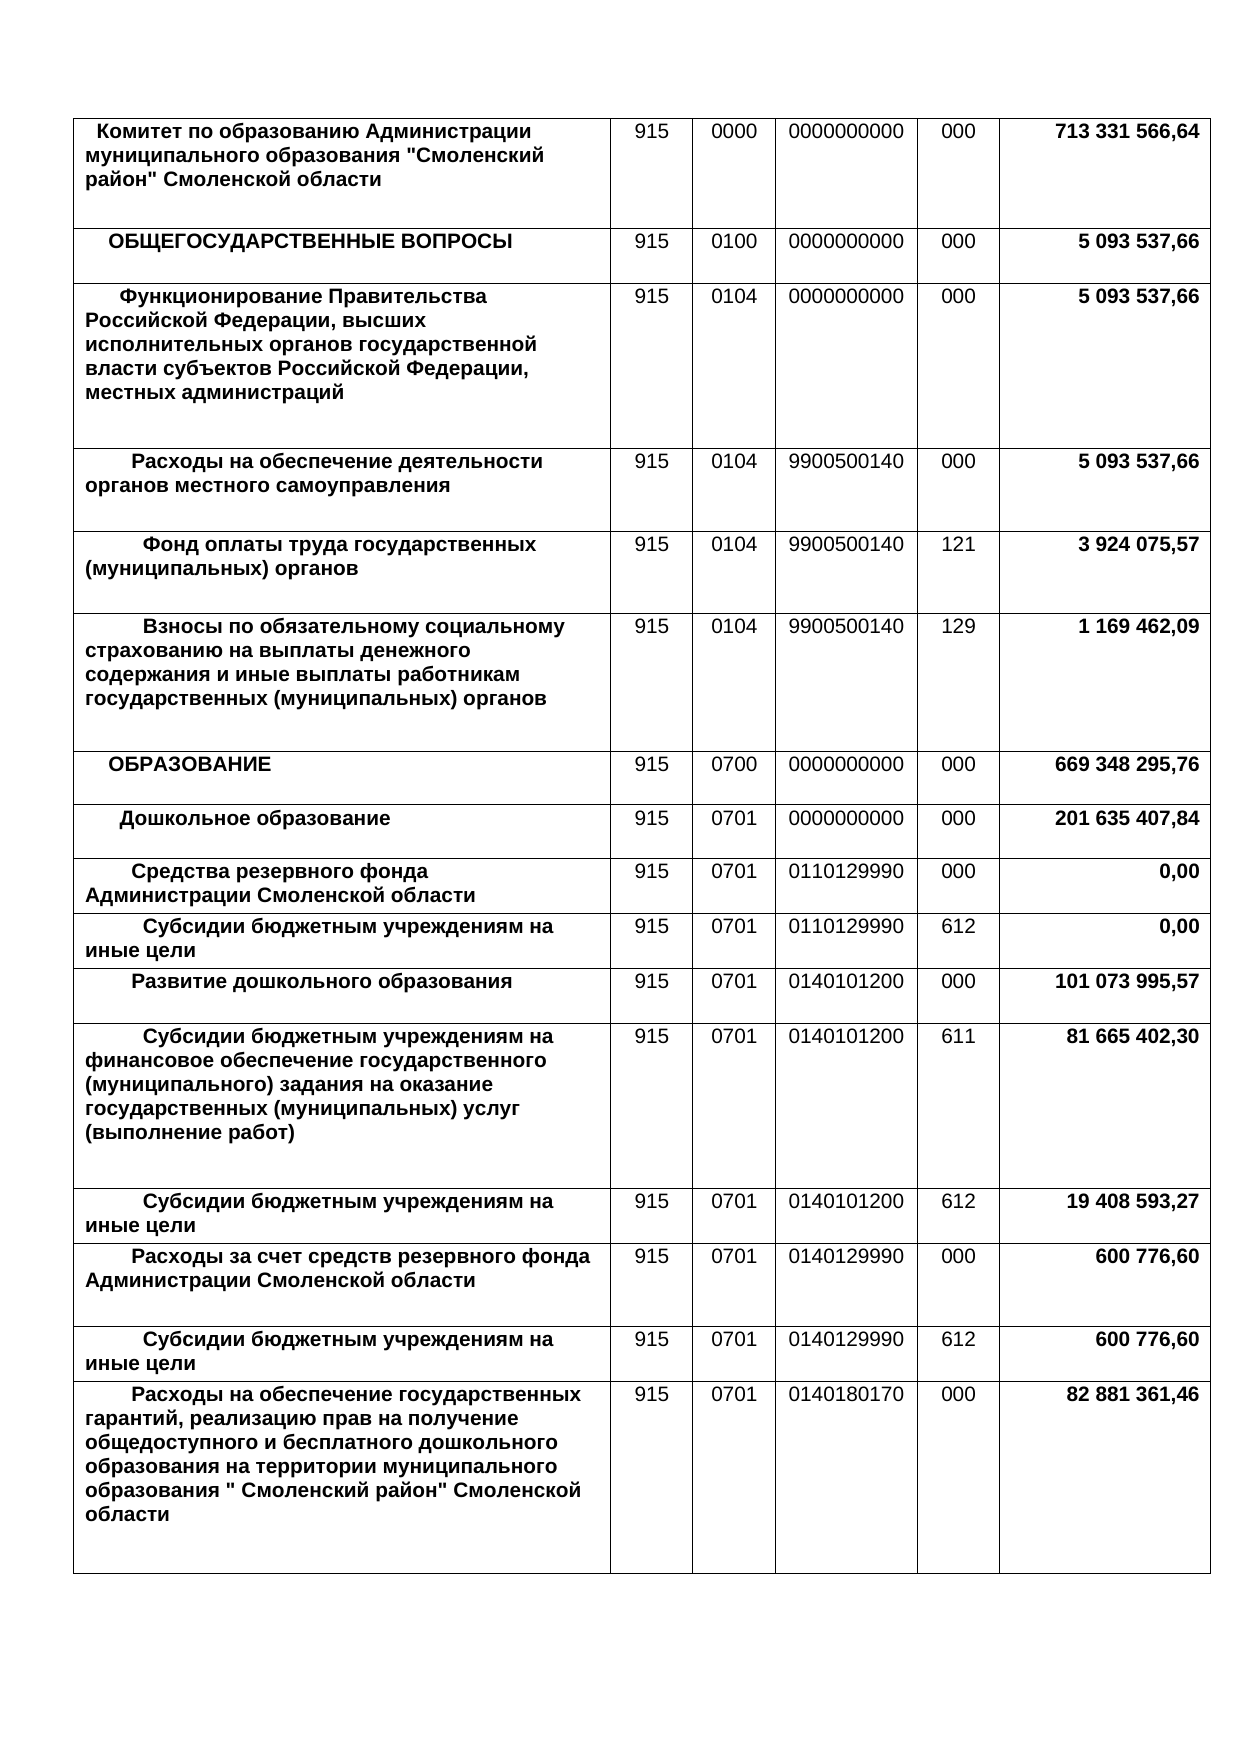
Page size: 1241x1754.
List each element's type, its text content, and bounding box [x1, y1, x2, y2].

table_cell Развитие дошкольного образования [74, 969, 610, 1023]
table_cell 82 881 361,46 [1000, 1382, 1210, 1573]
table_cell Расходы на обеспечение деятельности органов местного самоуправления [74, 449, 610, 531]
table_cell 0140101200 [776, 1189, 917, 1243]
table_cell 915 [611, 805, 692, 858]
table_cell 000 [918, 119, 999, 228]
table_cell 81 665 402,30 [1000, 1024, 1210, 1188]
table_cell 0110129990 [776, 914, 917, 968]
table_cell Взносы по обязательному социальному страхованию на выплаты денежного содержания и иные выплаты работникам государственных (муниципальных) органов [74, 614, 610, 751]
table_cell 000 [918, 859, 999, 913]
table_cell 0104 [693, 614, 775, 751]
table_cell Субсидии бюджетным учреждениям на иные цели [74, 1189, 610, 1243]
table_cell 612 [918, 1327, 999, 1381]
table_cell 5 093 537,66 [1000, 284, 1210, 448]
table_cell ОБРАЗОВАНИЕ [74, 752, 610, 804]
table_cell 0,00 [1000, 914, 1210, 968]
table_cell 612 [918, 914, 999, 968]
table_cell 000 [918, 284, 999, 448]
table_cell 201 635 407,84 [1000, 805, 1210, 858]
table_cell 000 [918, 449, 999, 531]
table_cell 129 [918, 614, 999, 751]
table_cell 0701 [693, 1189, 775, 1243]
table_cell Субсидии бюджетным учреждениям на иные цели [74, 914, 610, 968]
table_cell 612 [918, 1189, 999, 1243]
table_cell 0140129990 [776, 1327, 917, 1381]
table_cell 713 331 566,64 [1000, 119, 1210, 228]
table_cell 0000000000 [776, 119, 917, 228]
table_cell 3 924 075,57 [1000, 532, 1210, 613]
table_cell 915 [611, 1382, 692, 1573]
table_cell Дошкольное образование [74, 805, 610, 858]
table_cell Функционирование Правительства Российской Федерации, высших исполнительных органов государственной власти субъектов Российской Федерации, местных администраций [74, 284, 610, 448]
table_cell 915 [611, 532, 692, 613]
table_cell Фонд оплаты труда государственных (муниципальных) органов [74, 532, 610, 613]
table_cell 915 [611, 914, 692, 968]
table_cell Средства резервного фонда Администрации Смоленской области [74, 859, 610, 913]
table_cell 915 [611, 1024, 692, 1188]
table_cell 915 [611, 119, 692, 228]
table_cell 0110129990 [776, 859, 917, 913]
table_cell 9900500140 [776, 614, 917, 751]
table_cell 0700 [693, 752, 775, 804]
table_cell Расходы за счет средств резервного фонда Администрации Смоленской области [74, 1244, 610, 1326]
table_cell 0701 [693, 1244, 775, 1326]
table_cell 0100 [693, 229, 775, 283]
table_cell 000 [918, 752, 999, 804]
table_cell 0000 [693, 119, 775, 228]
table_cell 5 093 537,66 [1000, 229, 1210, 283]
table_cell 0701 [693, 805, 775, 858]
table_cell 915 [611, 1244, 692, 1326]
table_cell 915 [611, 752, 692, 804]
table_cell 000 [918, 229, 999, 283]
table_cell 5 093 537,66 [1000, 449, 1210, 531]
table_cell 0104 [693, 449, 775, 531]
table_cell 0000000000 [776, 805, 917, 858]
table_cell 669 348 295,76 [1000, 752, 1210, 804]
table_cell 101 073 995,57 [1000, 969, 1210, 1023]
table_cell 915 [611, 614, 692, 751]
table_cell 0701 [693, 1382, 775, 1573]
table_cell 000 [918, 1382, 999, 1573]
table_cell 0701 [693, 1327, 775, 1381]
table_cell 19 408 593,27 [1000, 1189, 1210, 1243]
table_cell 0104 [693, 284, 775, 448]
table_cell 0000000000 [776, 229, 917, 283]
table_cell 0701 [693, 969, 775, 1023]
table_cell 915 [611, 284, 692, 448]
table_cell 915 [611, 229, 692, 283]
table_cell 0701 [693, 914, 775, 968]
table_cell Субсидии бюджетным учреждениям на иные цели [74, 1327, 610, 1381]
table_cell 915 [611, 1327, 692, 1381]
table_cell 0140101200 [776, 969, 917, 1023]
table_cell 9900500140 [776, 532, 917, 613]
table_cell 0701 [693, 1024, 775, 1188]
table_cell ОБЩЕГОСУДАРСТВЕННЫЕ ВОПРОСЫ [74, 229, 610, 283]
table_cell 915 [611, 859, 692, 913]
table_cell 0000000000 [776, 752, 917, 804]
table_cell 1 169 462,09 [1000, 614, 1210, 751]
table_cell 000 [918, 969, 999, 1023]
table_cell 600 776,60 [1000, 1244, 1210, 1326]
table_cell 0140129990 [776, 1244, 917, 1326]
table_cell 600 776,60 [1000, 1327, 1210, 1381]
table_cell 611 [918, 1024, 999, 1188]
table_cell 000 [918, 1244, 999, 1326]
table_cell 915 [611, 1189, 692, 1243]
table_cell 915 [611, 969, 692, 1023]
table_cell 0000000000 [776, 284, 917, 448]
table_cell 0140101200 [776, 1024, 917, 1188]
table_cell Расходы на обеспечение государственных гарантий, реализацию прав на получение общедоступного и бесплатного дошкольного образования на территории муниципального образования " Смоленский район" Смоленской области [74, 1382, 610, 1573]
table_cell 0104 [693, 532, 775, 613]
table_cell 121 [918, 532, 999, 613]
table_cell 0701 [693, 859, 775, 913]
table_cell Комитет по образованию Администрации муниципального образования "Смоленский район" Смоленской области [74, 119, 610, 228]
table_cell 9900500140 [776, 449, 917, 531]
table_cell 000 [918, 805, 999, 858]
table_cell 915 [611, 449, 692, 531]
table_cell Субсидии бюджетным учреждениям на финансовое обеспечение государственного (муниципального) задания на оказание государственных (муниципальных) услуг (выполнение работ) [74, 1024, 610, 1188]
table_cell 0140180170 [776, 1382, 917, 1573]
table_cell 0,00 [1000, 859, 1210, 913]
